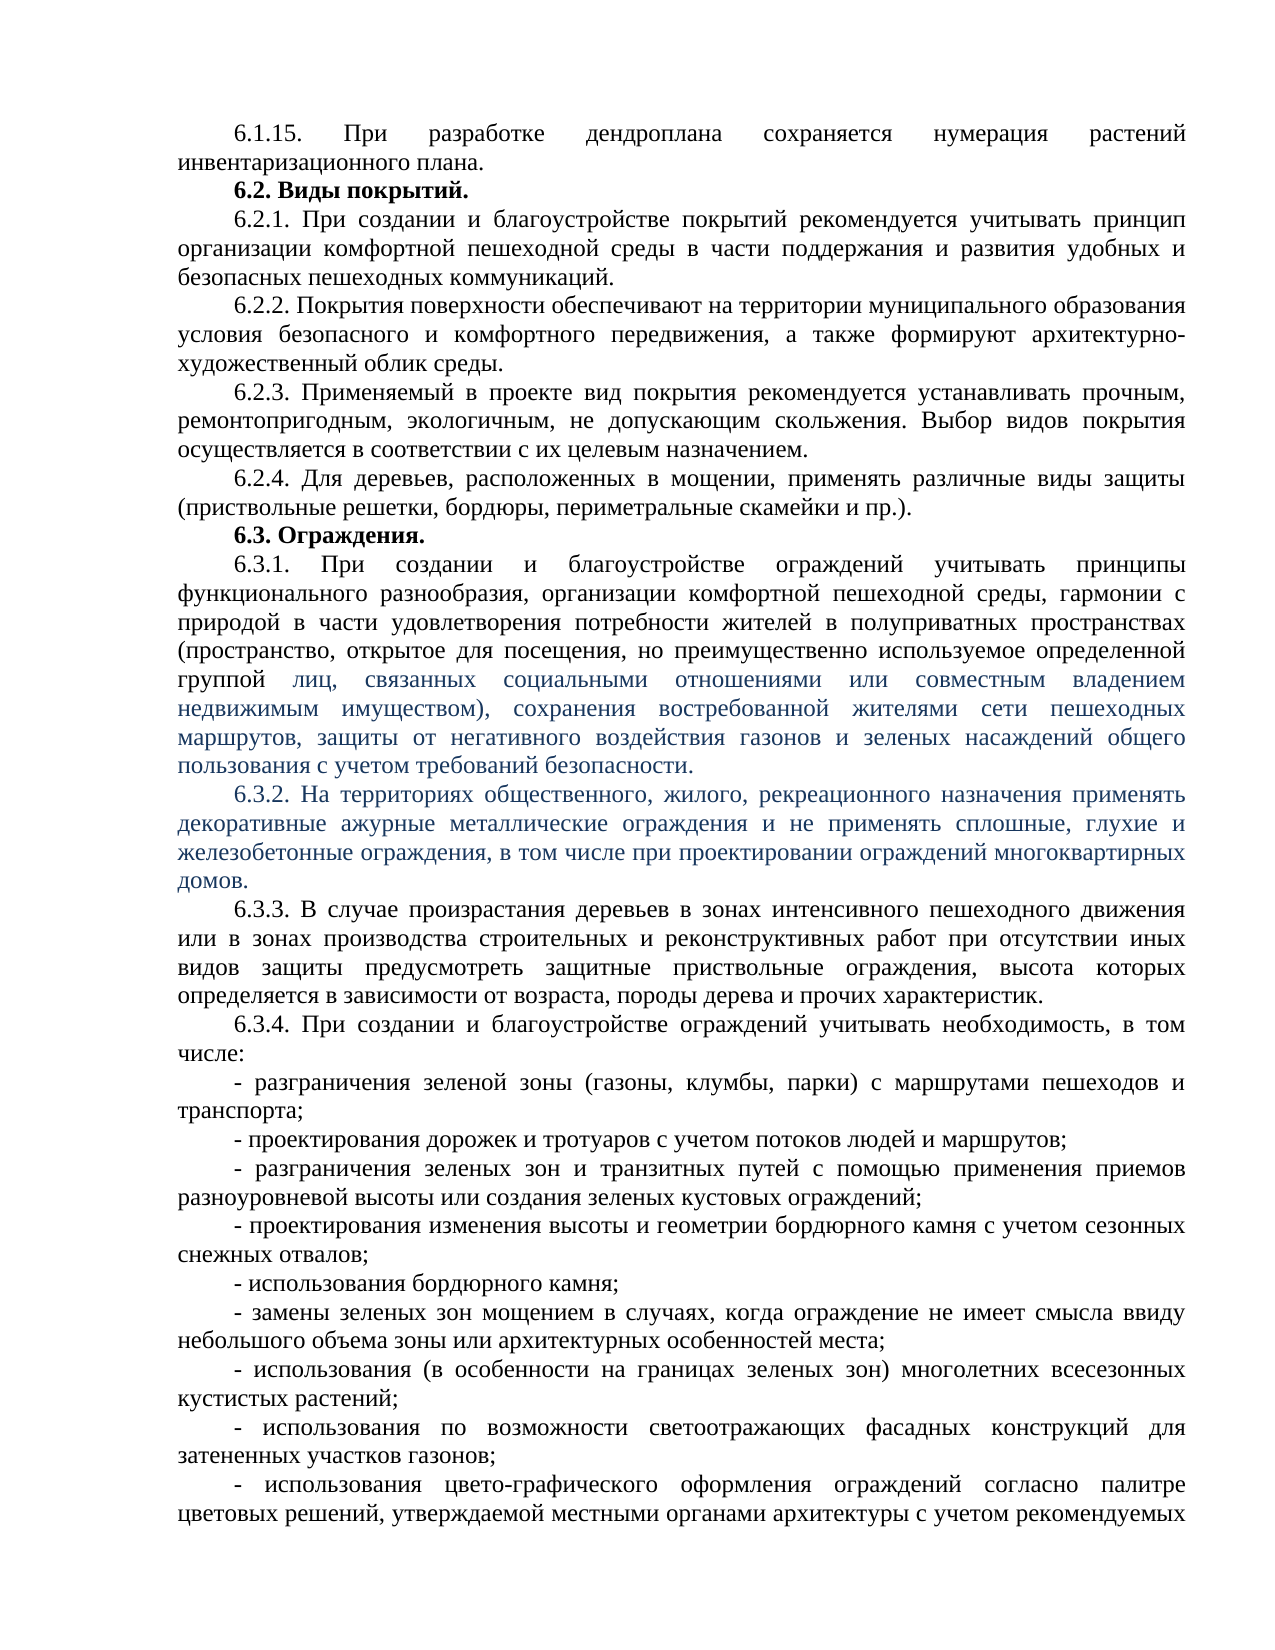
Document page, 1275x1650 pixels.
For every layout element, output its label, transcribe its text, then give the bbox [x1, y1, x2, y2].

text - использования бордюрного камня; [177, 1268, 1186, 1297]
text - разграничения зеленой зоны (газоны, клумбы, парки) с маршрутами пешеходов и транспорта; [177, 1067, 1186, 1124]
text - проектирования дорожек и тротуаров с учетом потоков людей и маршрутов; [177, 1124, 1186, 1153]
text 6.3. Ограждения. [177, 521, 1186, 549]
text - разграничения зеленых зон и транзитных путей с помощью применения приемов разноуровневой высоты или создания зеленых кустовых ограждений; [177, 1153, 1186, 1211]
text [177, 1469, 1186, 1527]
text - проектирования изменения высоты и геометрии бордюрного камня с учетом сезонных снежных отвалов; [177, 1211, 1186, 1268]
text - использования (в особенности на границах зеленых зон) многолетних всесезонных кустистых растений; [177, 1354, 1186, 1412]
text 6.2.2. Покрытия поверхности обеспечивают на территории муниципального образования условия безопасного и комфортного передвижения, а также формируют архитектурно-художественный облик среды. [177, 291, 1186, 377]
text - замены зеленых зон мощением в случаях, когда ограждение не имеет смысла ввиду небольшого объема зоны или архитектурных особенностей места; [177, 1297, 1186, 1354]
text 6.1.15. При разработке дендроплана сохраняется нумерация растений инвентаризационного плана. [177, 118, 1186, 176]
text 6.2.3. Применяемый в проекте вид покрытия рекомендуется устанавливать прочным, ремонтопригодным, экологичным, не допускающим скольжения. Выбор видов покрытия осуществляется в соответствии с их целевым назначением. [177, 377, 1186, 463]
text - использования по возможности светоотражающих фасадных конструкций для затененных участков газонов; [177, 1412, 1186, 1469]
text 6.2.4. Для деревьев, расположенных в мощении, применять различные виды защиты (приствольные решетки, бордюры, периметральные скамейки и пр.). [177, 463, 1186, 521]
text 6.3.3. В случае произрастания деревьев в зонах интенсивного пешеходного движения или в зонах производства строительных и реконструктивных работ при отсутствии иных видов защиты предусмотреть защитные приствольные ограждения, высота которых определяется в зависимости от возраста, породы дерева и прочих характеристик. [177, 894, 1186, 1009]
text 6.2. Виды покрытий. [177, 176, 1186, 204]
text 6.3.2. На территориях общественного, жилого, рекреационного назначения применять декоративные ажурные металлические ограждения и не применять сплошные, глухие и железобетонные ограждения, в том числе при проектировании ограждений многоквартирных домов. [177, 779, 1186, 894]
text 6.3.1. При создании и благоустройстве ограждений учитывать принципы функционального разнообразия, организации комфортной пешеходной среды, гармонии с природой в части удовлетворения потребности жителей в полуприватных пространствах (пространство, открытое для посещения, но преимущественно используемое определенной группой лиц, связанных социальными отношениями или совместным владением недвижимым имуществом), сохранения востребованной жителями сети пешеходных маршрутов, защиты от негативного воздействия газонов и зеленых насаждений общего пользования с учетом требований безопасности. [177, 549, 1186, 779]
text 6.2.1. При создании и благоустройстве покрытий рекомендуется учитывать принцип организации комфортной пешеходной среды в части поддержания и развития удобных и безопасных пешеходных коммуникаций. [177, 204, 1186, 291]
text 6.3.4. При создании и благоустройстве ограждений учитывать необходимость, в том числе: [177, 1009, 1186, 1067]
